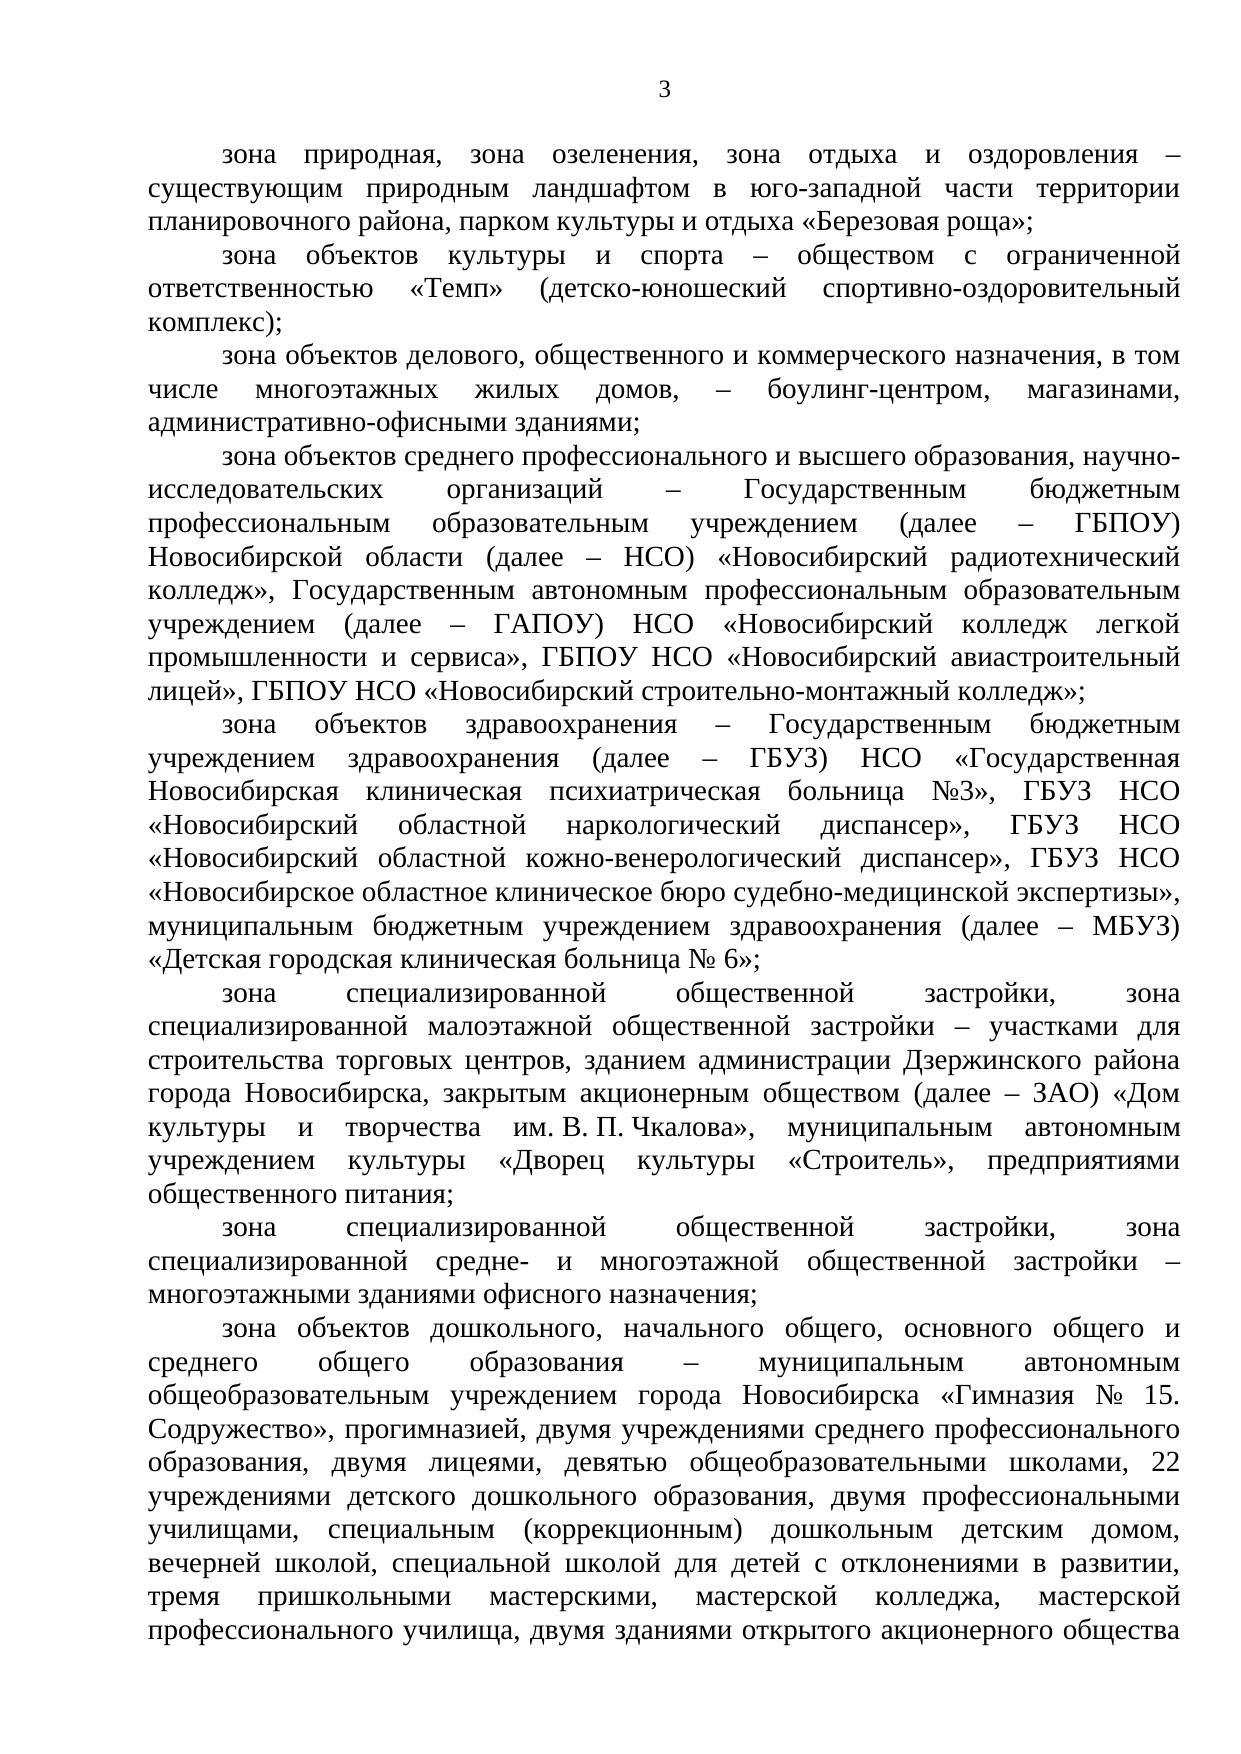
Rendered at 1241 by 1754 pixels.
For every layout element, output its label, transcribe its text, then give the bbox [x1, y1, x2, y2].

text зона объектов делового, общественного и коммерческого назначения, в том числе многоэтажных жилых домов, – боулинг-центром, магазинами, административно-офисными зданиями; [148, 337, 1181, 438]
text зона природная, зона озеленения, зона отдыха и оздоровления – существующим природным ландшафтом в юго-западной части территории планировочного района, парком культуры и отдыха «Березовая роща»; [148, 136, 1181, 237]
text зона объектов здравоохранения – Государственным бюджетным учреждением здравоохранения (далее – ГБУЗ) НСО «Государственная Новосибирская клиническая психиатрическая больница №3», ГБУЗ НСО «Новосибирский областной наркологический диспансер», ГБУЗ НСО «Новосибирский областной кожно-венерологический диспансер», ГБУЗ НСО «Новосибирское областное клиническое бюро судебно-медицинской экспертизы», муниципальным бюджетным учреждением здравоохранения (далее – МБУЗ) «Детская городская клиническая больница № 6»; [148, 706, 1181, 975]
text зона специализированной общественной застройки, зона специализированной малоэтажной общественной застройки – участками для строительства торговых центров, зданием администрации Дзержинского района города Новосибирска, закрытым акционерным обществом (далее – ЗАО) «Дом культуры и творчества им. В. П. Чкалова», муниципальным автономным учреждением культуры «Дворец культуры «Строитель», предприятиями общественного питания; [148, 975, 1181, 1209]
text зона объектов среднего профессионального и высшего образования, научно-исследовательских организаций – Государственным бюджетным профессиональным образовательным учреждением (далее – ГБПОУ) Новосибирской области (далее – НСО) «Новосибирский радиотехнический колледж», Государственным автономным профессиональным образовательным учреждением (далее – ГАПОУ) НСО «Новосибирский колледж легкой промышленности и сервиса», ГБПОУ НСО «Новосибирский авиастроительный лицей», ГБПОУ НСО «Новосибирский строительно-монтажный колледж»; [148, 438, 1181, 706]
text зона специализированной общественной застройки, зона специализированной средне- и многоэтажной общественной застройки – многоэтажными зданиями офисного назначения; [148, 1209, 1181, 1310]
text зона объектов культуры и спорта – обществом с ограниченной ответственностью «Темп» (детско-юношеский спортивно-оздоровительный комплекс); [148, 237, 1181, 337]
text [148, 1310, 1181, 1646]
